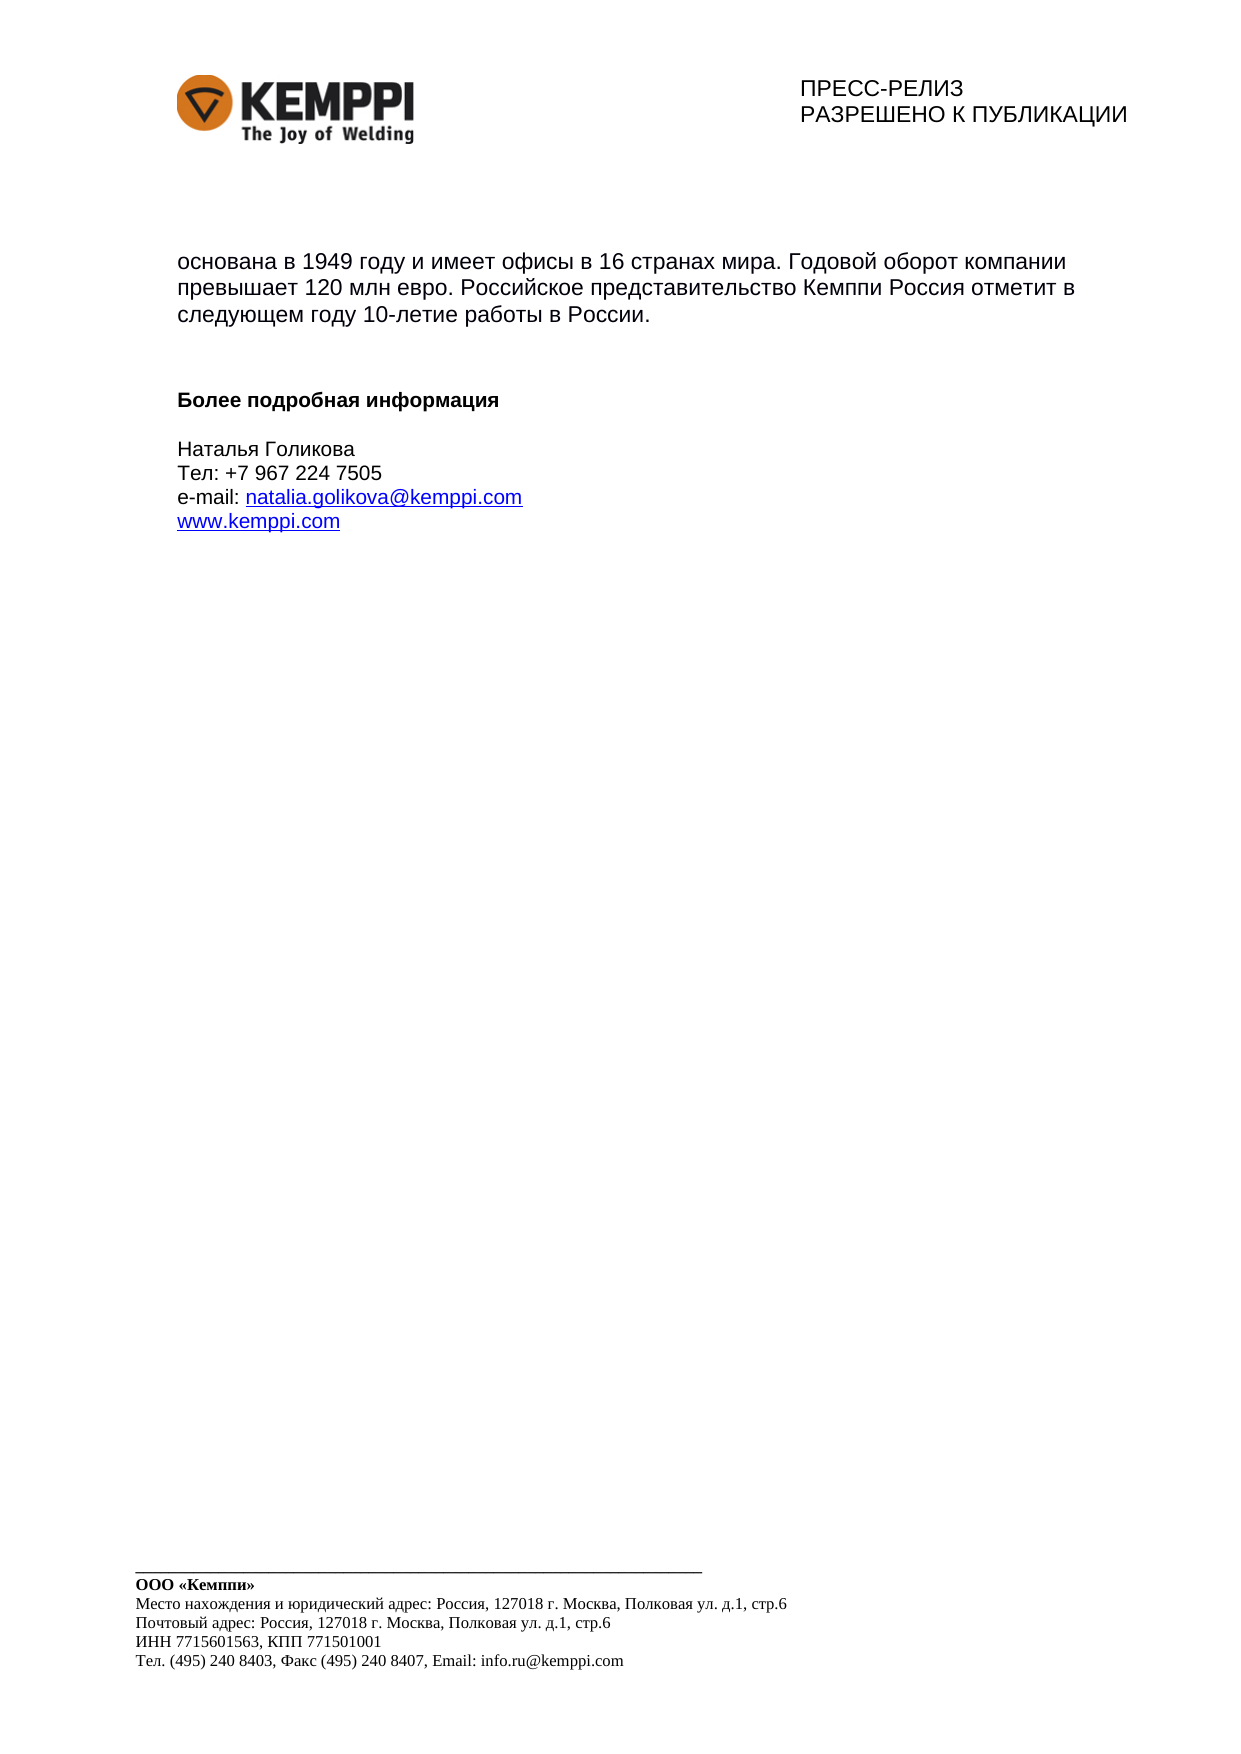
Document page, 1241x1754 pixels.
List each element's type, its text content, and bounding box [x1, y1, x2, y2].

text www.kemppi.com [177, 509, 1107, 533]
subtitle Более подробная информация [177, 388, 1107, 412]
picture [177, 75, 414, 144]
text Наталья Голикова [177, 437, 1107, 461]
text Тел: +7 967 224 7505 [177, 461, 1107, 485]
text e-mail: natalia.golikova@kemppi.com [177, 485, 1107, 509]
